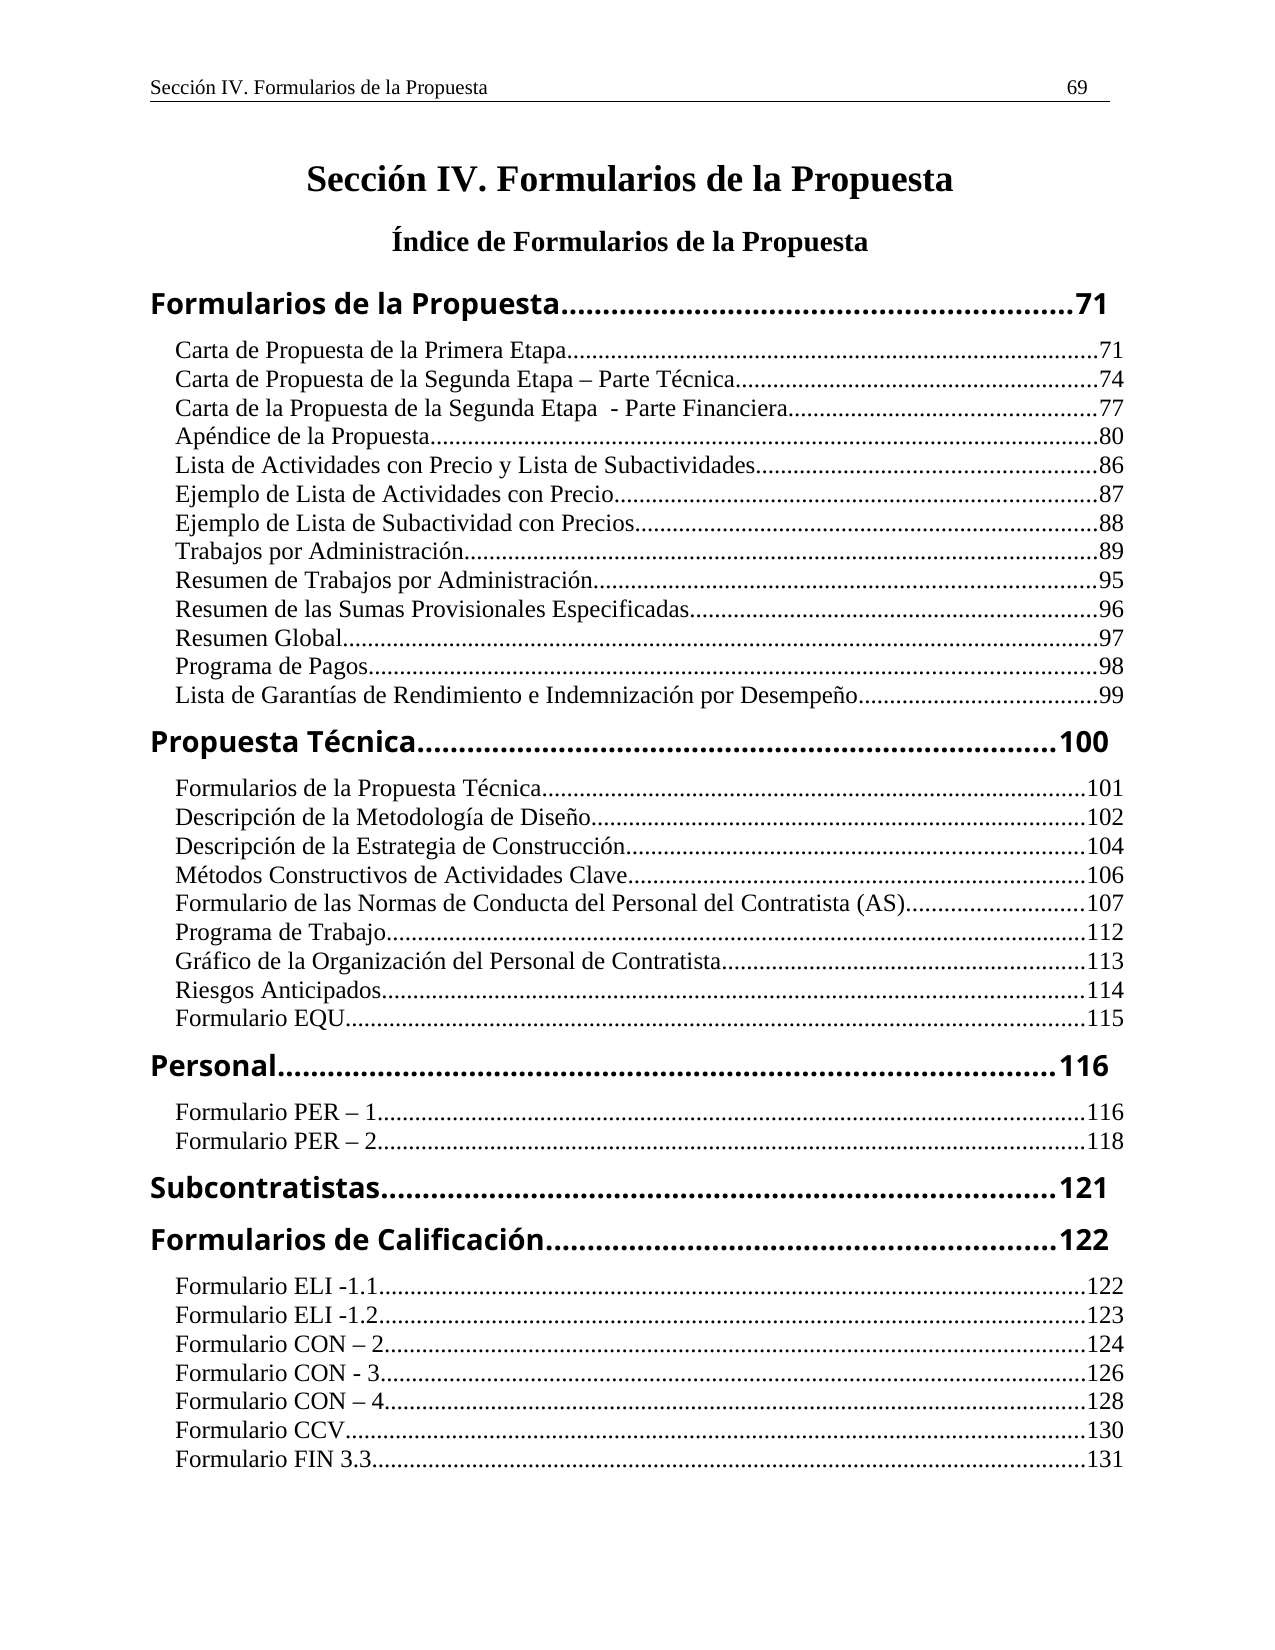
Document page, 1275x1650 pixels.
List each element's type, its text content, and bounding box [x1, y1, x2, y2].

text Propuesta Técnica 100 [150, 721, 1110, 761]
text Formularios de la Propuesta Técnica 101 [175, 773, 1110, 802]
text Formulario CCV 130 [175, 1415, 1110, 1444]
text Formulario ELI -1.2 123 [175, 1300, 1110, 1329]
text Trabajos por Administración 89 [175, 536, 1110, 565]
text Métodos Constructivos de Actividades Clave 106 [175, 860, 1110, 888]
text Formulario ELI -1.1 122 [175, 1271, 1110, 1300]
text Resumen Global 97 [175, 623, 1110, 651]
text Programa de Trabajo 112 [175, 917, 1110, 946]
text Lista de Actividades con Precio y Lista de Subactividades 86 [175, 450, 1110, 479]
text Gráfico de la Organización del Personal de Contratista 113 [175, 946, 1110, 975]
text Descripción de la Metodología de Diseño 102 [175, 802, 1110, 831]
text Formulario de las Normas de Conducta del Personal del Contratista (AS) 107 [175, 888, 1110, 917]
text Lista de Garantías de Rendimiento e Indemnización por Desempeño 99 [175, 680, 1110, 709]
text Formulario EQU 115 [175, 1003, 1110, 1032]
text Descripción de la Estrategia de Construcción 104 [175, 831, 1110, 860]
text Resumen de las Sumas Provisionales Especificadas 96 [175, 594, 1110, 623]
text Personal 116 [150, 1045, 1110, 1084]
text Formulario FIN 3.3 131 [175, 1444, 1110, 1473]
text Programa de Pagos 98 [175, 651, 1110, 680]
text Índice de Formularios de la Propuesta [150, 224, 1110, 258]
text Riesgos Anticipados 114 [175, 975, 1110, 1003]
text Ejemplo de Lista de Actividades con Precio 87 [175, 479, 1110, 508]
text Carta de Propuesta de la Segunda Etapa – Parte Técnica 74 [175, 364, 1110, 393]
text Formulario PER – 1 116 [175, 1097, 1110, 1126]
text Formulario CON – 2 124 [175, 1329, 1110, 1358]
text Sección IV. Formularios de la Propuesta [150, 156, 1110, 199]
text Ejemplo de Lista de Subactividad con Precios 88 [175, 508, 1110, 536]
text Formulario CON - 3 126 [175, 1358, 1110, 1386]
text Formulario CON – 4 128 [175, 1386, 1110, 1415]
text Apéndice de la Propuesta 80 [175, 421, 1110, 450]
text Formularios de la Propuesta 71 [150, 283, 1110, 323]
text Resumen de Trabajos por Administración 95 [175, 565, 1110, 594]
text Carta de la Propuesta de la Segunda Etapa - Parte Financiera 77 [175, 393, 1110, 421]
text Formularios de Calificación 122 [150, 1219, 1110, 1259]
text Subcontratistas 121 [150, 1167, 1110, 1207]
text Formulario PER – 2 118 [175, 1126, 1110, 1154]
text Carta de Propuesta de la Primera Etapa 71 [175, 335, 1110, 364]
